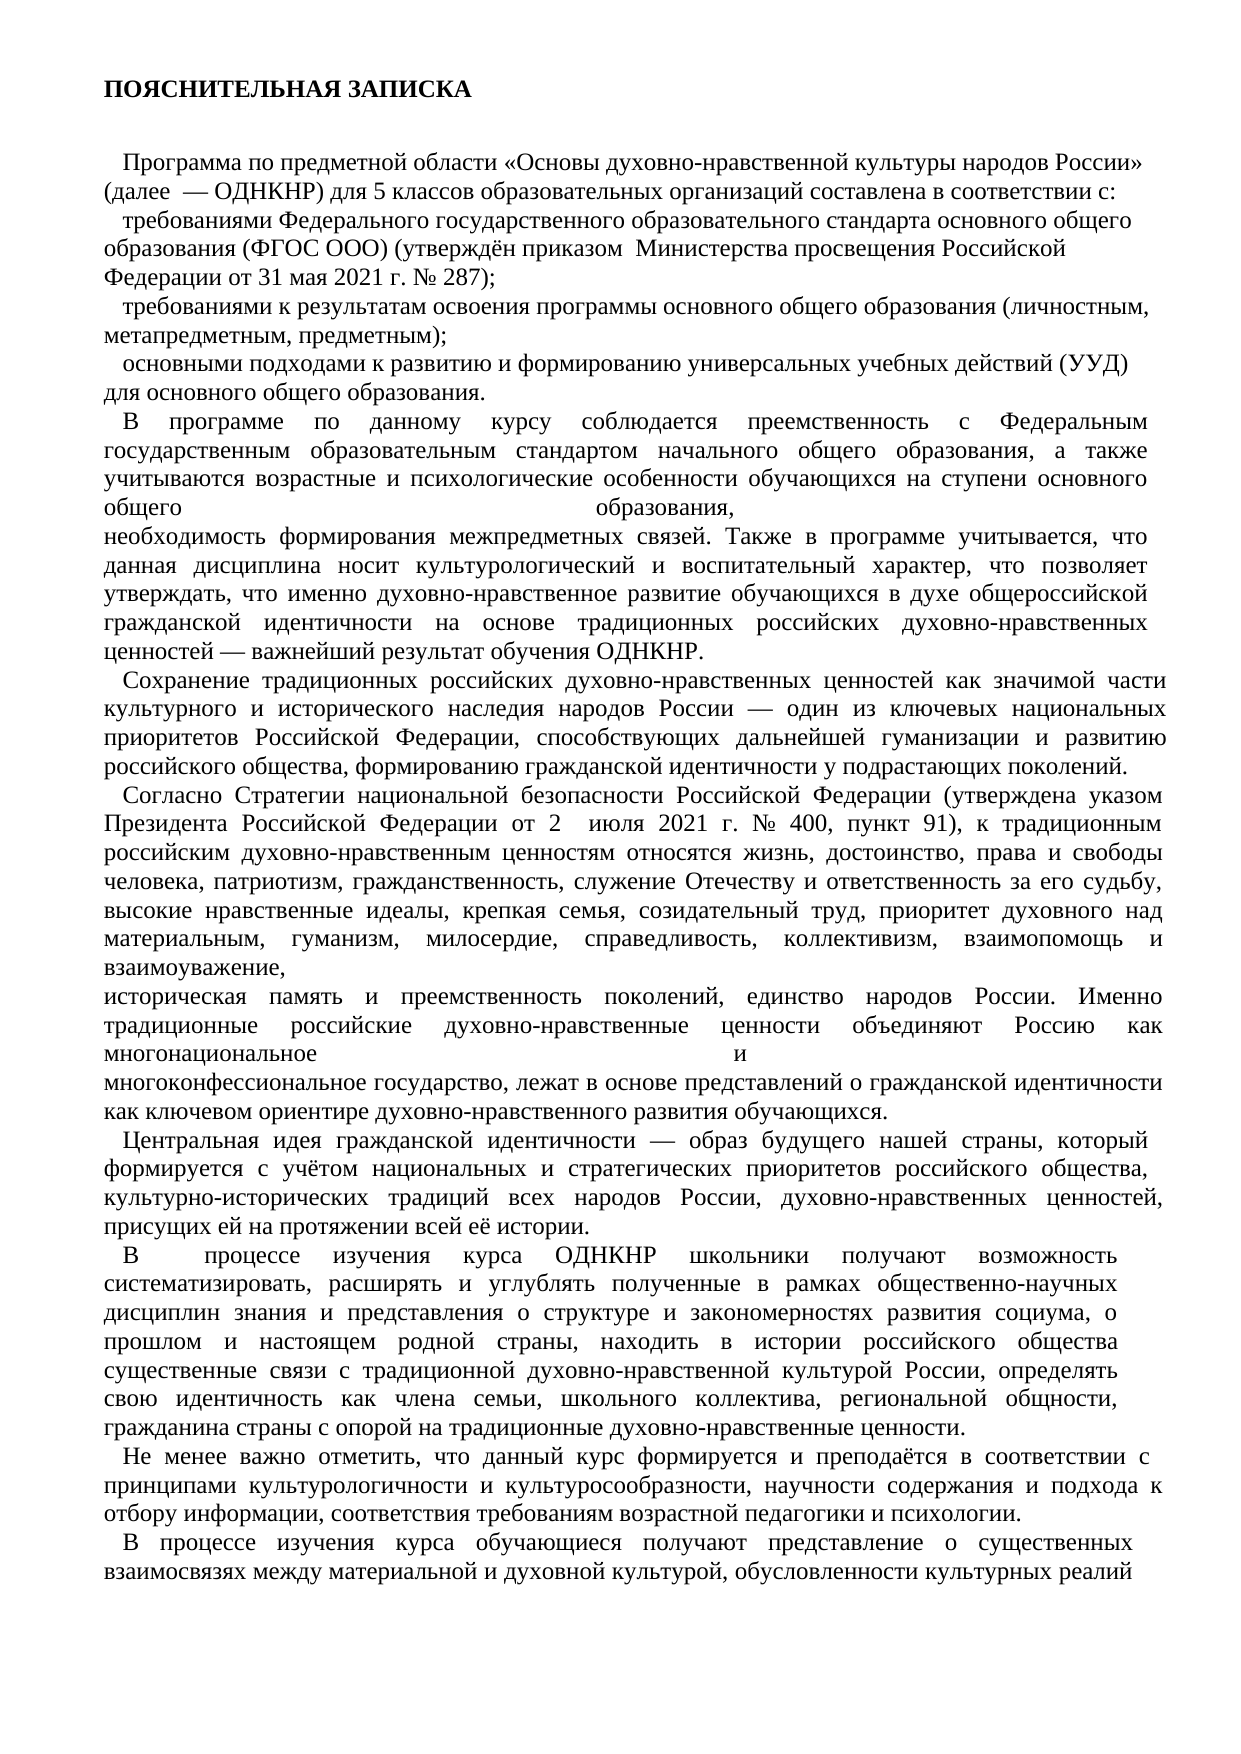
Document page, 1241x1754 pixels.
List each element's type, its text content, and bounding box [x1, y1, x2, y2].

text Не менее важно отметить, что данный курс формируется и преподаётся в соответствии с принципами культурологичности и культуросообразности, научности содержания и подхода к отбору информации, соответствия требованиям возрастной педагогики и психологии. [103, 1441, 1163, 1527]
text Сохранение традиционных российских духовно-нравственных ценностей как значимой части культурного и исторического наследия народов России — один из ключевых национальных приоритетов Российской Федерации, способствующих дальнейшей гуманизации и развитию российского общества, формированию гражданской идентичности у подрастающих поколений. [103, 665, 1167, 780]
text ПОЯСНИТЕЛЬНАЯ ЗАПИСКА [103, 74, 1163, 103]
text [103, 1527, 1133, 1585]
text В процессе изучения курса ОДНКНР школьники получают возможность систематизировать, расширять и углублять полученные в рамках общественно-научных дисциплин знания и представления о структуре и закономерностях развития социума, о прошлом и настоящем родной страны, находить в истории российского общества существенные связи с традиционной духовно-нравственной культурой России, определять свою идентичность как члена семьи, школьного коллектива, региональной общности, гражданина страны с опорой на традиционные духовно-нравственные ценности. [103, 1240, 1118, 1441]
text Программа по предметной области «Основы духовно-нравственной культуры народов России» (далее — ОДНКНР) для 5 классов образовательных организаций составлена в соответствии с: требованиями Федерального государственного образовательного стандарта основного общего образования (ФГОС ООО) (утверждён приказом Министерства просвещения Российской Федерации от 31 мая 2021 г. № 287); требованиями к результатам освоения программы основного общего образования (личностным, метапредметным, предметным); основными подходами к развитию и формированию универсальных учебных действий (УУД) для основного общего образования. [103, 147, 1168, 406]
text Центральная идея гражданской идентичности — образ будущего нашей страны, который формируется с учётом национальных и стратегических приоритетов российского общества, культурно-исторических традиций всех народов России, духовно-нравственных ценностей, присущих ей на протяжении всей её истории. [103, 1125, 1163, 1240]
text В программе по данному курсу соблюдается преемственность с Федеральным государственным образовательным стандартом начального общего образования, а также учитываются возрастные и психологические особенности обучающихся на ступени основного общего образования, необходимость формирования межпредметных связей. Также в программе учитывается, что данная дисциплина носит культурологический и воспитательный характер, что позволяет утверждать, что именно духовно-нравственное развитие обучающихся в духе общероссийской гражданской идентичности на основе традиционных российских духовно-нравственных ценностей — важнейший результат обучения ОДНКНР. [103, 406, 1148, 665]
text Согласно Стратегии национальной безопасности Российской Федерации (утверждена указом Президента Российской Федерации от 2 июля 2021 г. № 400, пункт 91), к традиционным российским духовно-нравственным ценностям относятся жизнь, достоинство, права и свободы человека, патриотизм, гражданственность, служение Отечеству и ответственность за его судьбу, высокие нравственные идеалы, крепкая семья, созидательный труд, приоритет духовного над материальным, гуманизм, милосердие, справедливость, коллективизм, взаимопомощь и взаимоуважение, историческая память и преемственность поколений, единство народов России. Именно традиционные российские духовно-нравственные ценности объединяют Россию как многонациональное и многоконфессиональное государство, лежат в основе представлений о гражданской идентичности как ключевом ориентире духовно-нравственного развития обучающихся. [103, 780, 1163, 1125]
